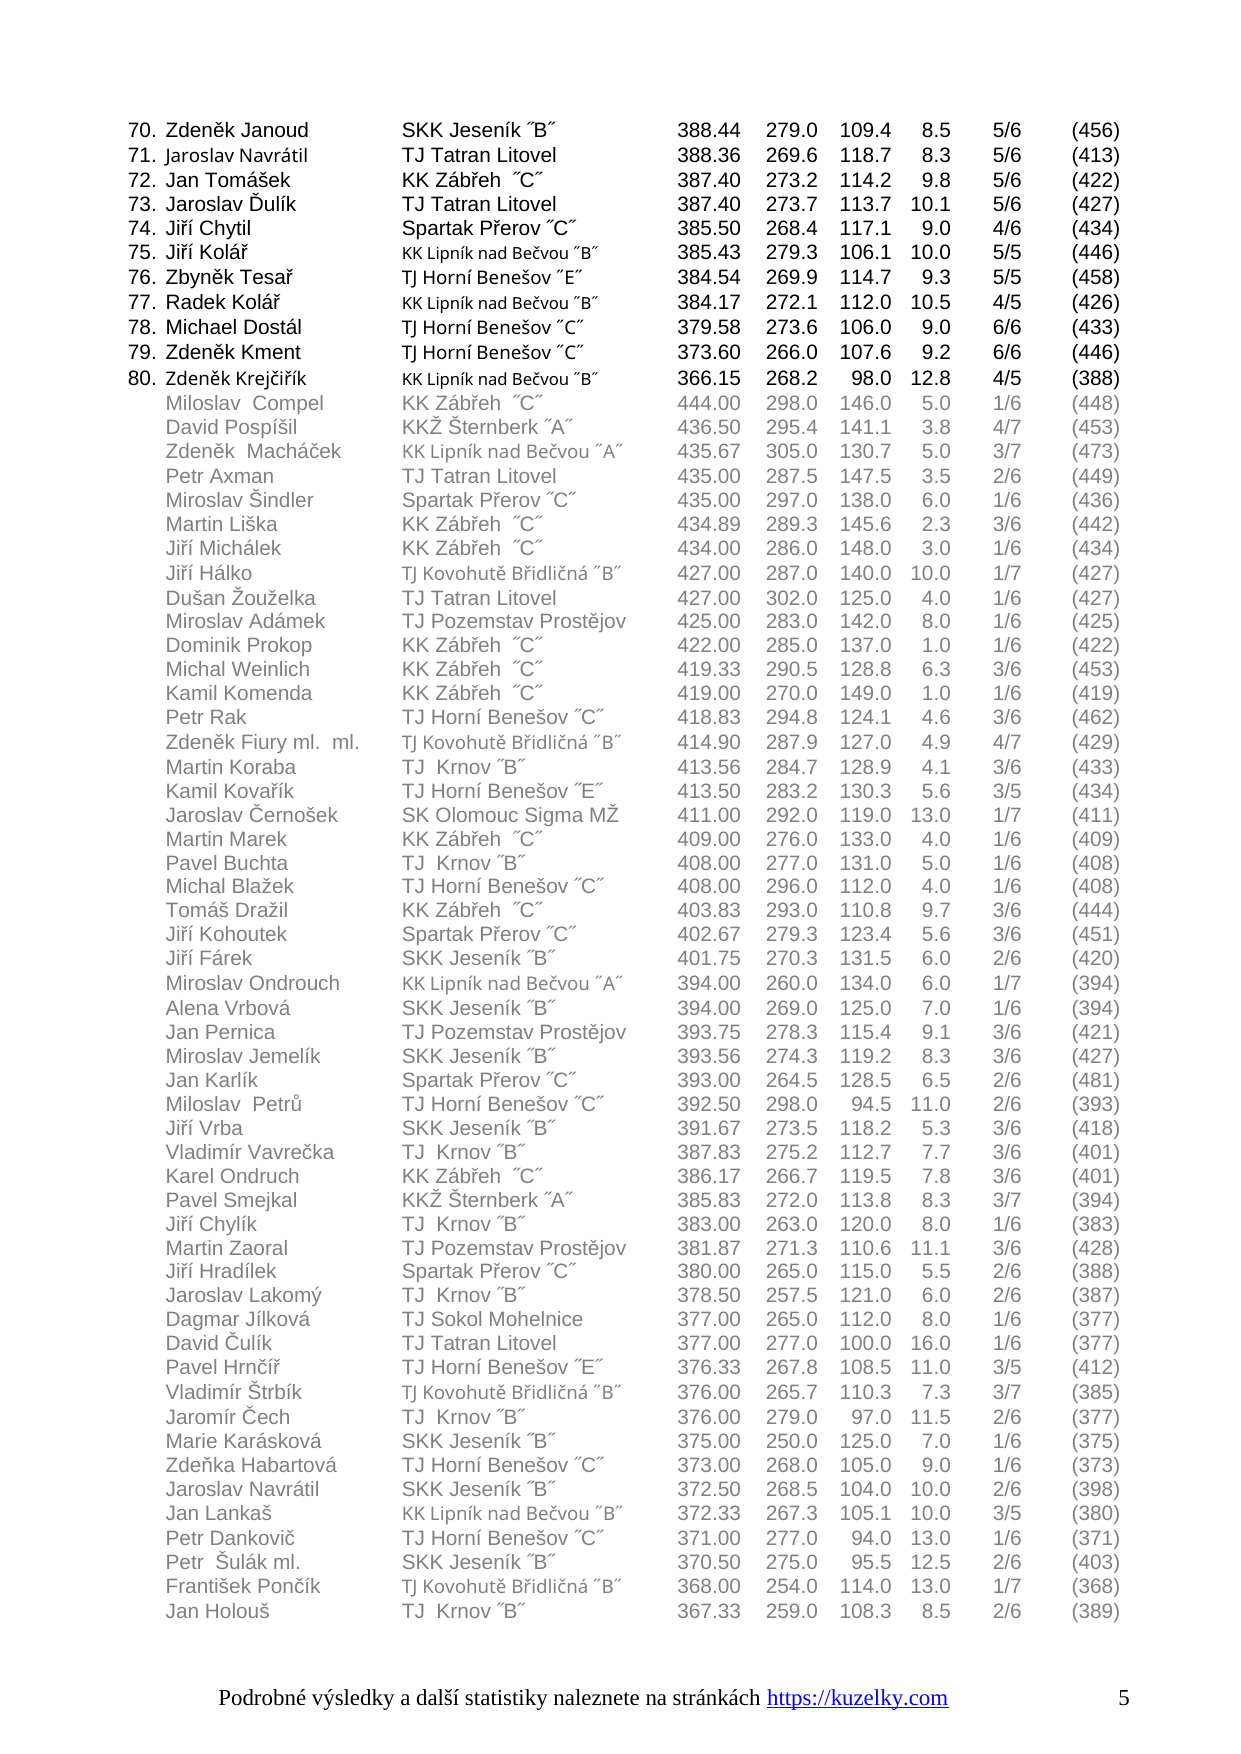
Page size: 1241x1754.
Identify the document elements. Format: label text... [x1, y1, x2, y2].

text Martin Zaoral TJ Pozemstav Prostějov 381.87 271.3 110.6 11.1 3/6 (428) [106, 1235, 1134, 1259]
text Miloslav Compel KK Zábřeh ˝C˝ 444.00 298.0 146.0 5.0 1/6 (448) [106, 391, 1134, 414]
text Petr Šulák ml. SKK Jeseník ˝B˝ 370.50 275.0 95.5 12.5 2/6 (403) [106, 1550, 1134, 1574]
text Dušan Žouželka TJ Tatran Litovel 427.00 302.0 125.0 4.0 1/6 (427) [106, 585, 1134, 609]
text 71. Jaroslav Navrátil TJ Tatran Litovel 388.36 269.6 118.7 8.3 5/6 (413) [106, 142, 1134, 168]
text Martin Marek KK Zábřeh ˝C˝ 409.00 276.0 133.0 4.0 1/6 (409) [106, 826, 1134, 850]
text Jaroslav Navrátil SKK Jeseník ˝B˝ 372.50 268.5 104.0 10.0 2/6 (398) [106, 1476, 1134, 1500]
text 74. Jiří Chytil Spartak Přerov ˝C˝ 385.50 268.4 117.1 9.0 4/6 (434) [106, 216, 1134, 239]
text 76. Zbyněk Tesař TJ Horní Benešov ˝E˝ 384.54 269.9 114.7 9.3 5/5 (458) [106, 264, 1134, 289]
text Alena Vrbová SKK Jeseník ˝B˝ 394.00 269.0 125.0 7.0 1/6 (394) [106, 996, 1134, 1020]
text Karel Ondruch KK Zábřeh ˝C˝ 386.17 266.7 119.5 7.8 3/6 (401) [106, 1163, 1134, 1187]
text Jiří Kohoutek Spartak Přerov ˝C˝ 402.67 279.3 123.4 5.6 3/6 (451) [106, 922, 1134, 946]
text Jan Karlík Spartak Přerov ˝C˝ 393.00 264.5 128.5 6.5 2/6 (481) [106, 1068, 1134, 1092]
text Vladimír Vavrečka TJ Krnov ˝B˝ 387.83 275.2 112.7 7.7 3/6 (401) [106, 1139, 1134, 1163]
text 78. Michael Dostál TJ Horní Benešov ˝C˝ 379.58 273.6 106.0 9.0 6/6 (433) [106, 314, 1134, 339]
text Pavel Smejkal KKŽ Šternberk ˝A˝ 385.83 272.0 113.8 8.3 3/7 (394) [106, 1187, 1134, 1211]
text Zdeňka Habartová TJ Horní Benešov ˝C˝ 373.00 268.0 105.0 9.0 1/6 (373) [106, 1452, 1134, 1476]
text František Pončík TJ Kovohutě Břidličná ˝B˝ 368.00 254.0 114.0 13.0 1/7 (368) [106, 1574, 1134, 1599]
text Michal Blažek TJ Horní Benešov ˝C˝ 408.00 296.0 112.0 4.0 1/6 (408) [106, 874, 1134, 898]
text 73. Jaroslav Ďulík TJ Tatran Litovel 387.40 273.7 113.7 10.1 5/6 (427) [106, 192, 1134, 216]
text Jiří Hálko TJ Kovohutě Břidličná ˝B˝ 427.00 287.0 140.0 10.0 1/7 (427) [106, 560, 1134, 585]
text Zdeněk Macháček KK Lipník nad Bečvou ˝A˝ 435.67 305.0 130.7 5.0 3/7 (473) [106, 438, 1134, 464]
text Jiří Chylík TJ Krnov ˝B˝ 383.00 263.0 120.0 8.0 1/6 (383) [106, 1211, 1134, 1235]
text Jan Lankaš KK Lipník nad Bečvou ˝B˝ 372.33 267.3 105.1 10.0 3/5 (380) [106, 1500, 1134, 1526]
text 79. Zdeněk Kment TJ Horní Benešov ˝C˝ 373.60 266.0 107.6 9.2 6/6 (446) [106, 339, 1134, 365]
text David Pospíšil KKŽ Šternberk ˝A˝ 436.50 295.4 141.1 3.8 4/7 (453) [106, 414, 1134, 438]
text Miroslav Adámek TJ Pozemstav Prostějov 425.00 283.0 142.0 8.0 1/6 (425) [106, 609, 1134, 633]
text Martin Liška KK Zábřeh ˝C˝ 434.89 289.3 145.6 2.3 3/6 (442) [106, 512, 1134, 536]
text Miroslav Šindler Spartak Přerov ˝C˝ 435.00 297.0 138.0 6.0 1/6 (436) [106, 488, 1134, 512]
text Jan Pernica TJ Pozemstav Prostějov 393.75 278.3 115.4 9.1 3/6 (421) [106, 1020, 1134, 1044]
text Tomáš Dražil KK Zábřeh ˝C˝ 403.83 293.0 110.8 9.7 3/6 (444) [106, 898, 1134, 922]
text Petr Rak TJ Horní Benešov ˝C˝ 418.83 294.8 124.1 4.6 3/6 (462) [106, 705, 1134, 729]
text Pavel Hrnčíř TJ Horní Benešov ˝E˝ 376.33 267.8 108.5 11.0 3/5 (412) [106, 1355, 1134, 1379]
text Martin Koraba TJ Krnov ˝B˝ 413.56 284.7 128.9 4.1 3/6 (433) [106, 754, 1134, 778]
text 77. Radek Kolář KK Lipník nad Bečvou ˝B˝ 384.17 272.1 112.0 10.5 4/5 (426) [106, 289, 1134, 314]
text Jan Holouš TJ Krnov ˝B˝ 367.33 259.0 108.3 8.5 2/6 (389) [106, 1599, 1134, 1623]
text 72. Jan Tomášek KK Zábřeh ˝C˝ 387.40 273.2 114.2 9.8 5/6 (422) [106, 168, 1134, 192]
text Jiří Michálek KK Zábřeh ˝C˝ 434.00 286.0 148.0 3.0 1/6 (434) [106, 536, 1134, 560]
text 80. Zdeněk Krejčiřík KK Lipník nad Bečvou ˝B˝ 366.15 268.2 98.0 12.8 4/5 (388) [106, 365, 1134, 391]
text Jaroslav Lakomý TJ Krnov ˝B˝ 378.50 257.5 121.0 6.0 2/6 (387) [106, 1283, 1134, 1307]
text Jiří Fárek SKK Jeseník ˝B˝ 401.75 270.3 131.5 6.0 2/6 (420) [106, 946, 1134, 970]
text Vladimír Štrbík TJ Kovohutě Břidličná ˝B˝ 376.00 265.7 110.3 7.3 3/7 (385) [106, 1379, 1134, 1404]
text 70. Zdeněk Janoud SKK Jeseník ˝B˝ 388.44 279.0 109.4 8.5 5/6 (456) [106, 118, 1134, 142]
text Miroslav Ondrouch KK Lipník nad Bečvou ˝A˝ 394.00 260.0 134.0 6.0 1/7 (394) [106, 970, 1134, 996]
text Dominik Prokop KK Zábřeh ˝C˝ 422.00 285.0 137.0 1.0 1/6 (422) [106, 633, 1134, 657]
text Miroslav Jemelík SKK Jeseník ˝B˝ 393.56 274.3 119.2 8.3 3/6 (427) [106, 1044, 1134, 1068]
text Jaromír Čech TJ Krnov ˝B˝ 376.00 279.0 97.0 11.5 2/6 (377) [106, 1404, 1134, 1428]
text Jiří Hradílek Spartak Přerov ˝C˝ 380.00 265.0 115.0 5.5 2/6 (388) [106, 1259, 1134, 1283]
text Jaroslav Černošek SK Olomouc Sigma MŽ 411.00 292.0 119.0 13.0 1/7 (411) [106, 802, 1134, 826]
text Petr Dankovič TJ Horní Benešov ˝C˝ 371.00 277.0 94.0 13.0 1/6 (371) [106, 1526, 1134, 1550]
text Kamil Komenda KK Zábřeh ˝C˝ 419.00 270.0 149.0 1.0 1/6 (419) [106, 681, 1134, 705]
text Zdeněk Fiury ml. ml. TJ Kovohutě Břidličná ˝B˝ 414.90 287.9 127.0 4.9 4/7 (429) [106, 729, 1134, 754]
text Pavel Buchta TJ Krnov ˝B˝ 408.00 277.0 131.0 5.0 1/6 (408) [106, 850, 1134, 874]
text 75. Jiří Kolář KK Lipník nad Bečvou ˝B˝ 385.43 279.3 106.1 10.0 5/5 (446) [106, 239, 1134, 264]
text David Čulík TJ Tatran Litovel 377.00 277.0 100.0 16.0 1/6 (377) [106, 1331, 1134, 1355]
text Michal Weinlich KK Zábřeh ˝C˝ 419.33 290.5 128.8 6.3 3/6 (453) [106, 657, 1134, 681]
text Petr Axman TJ Tatran Litovel 435.00 287.5 147.5 3.5 2/6 (449) [106, 464, 1134, 488]
text Miloslav Petrů TJ Horní Benešov ˝C˝ 392.50 298.0 94.5 11.0 2/6 (393) [106, 1092, 1134, 1116]
text Dagmar Jílková TJ Sokol Mohelnice 377.00 265.0 112.0 8.0 1/6 (377) [106, 1307, 1134, 1331]
text Jiří Vrba SKK Jeseník ˝B˝ 391.67 273.5 118.2 5.3 3/6 (418) [106, 1116, 1134, 1139]
text Marie Karásková SKK Jeseník ˝B˝ 375.00 250.0 125.0 7.0 1/6 (375) [106, 1428, 1134, 1452]
text Kamil Kovařík TJ Horní Benešov ˝E˝ 413.50 283.2 130.3 5.6 3/5 (434) [106, 778, 1134, 802]
